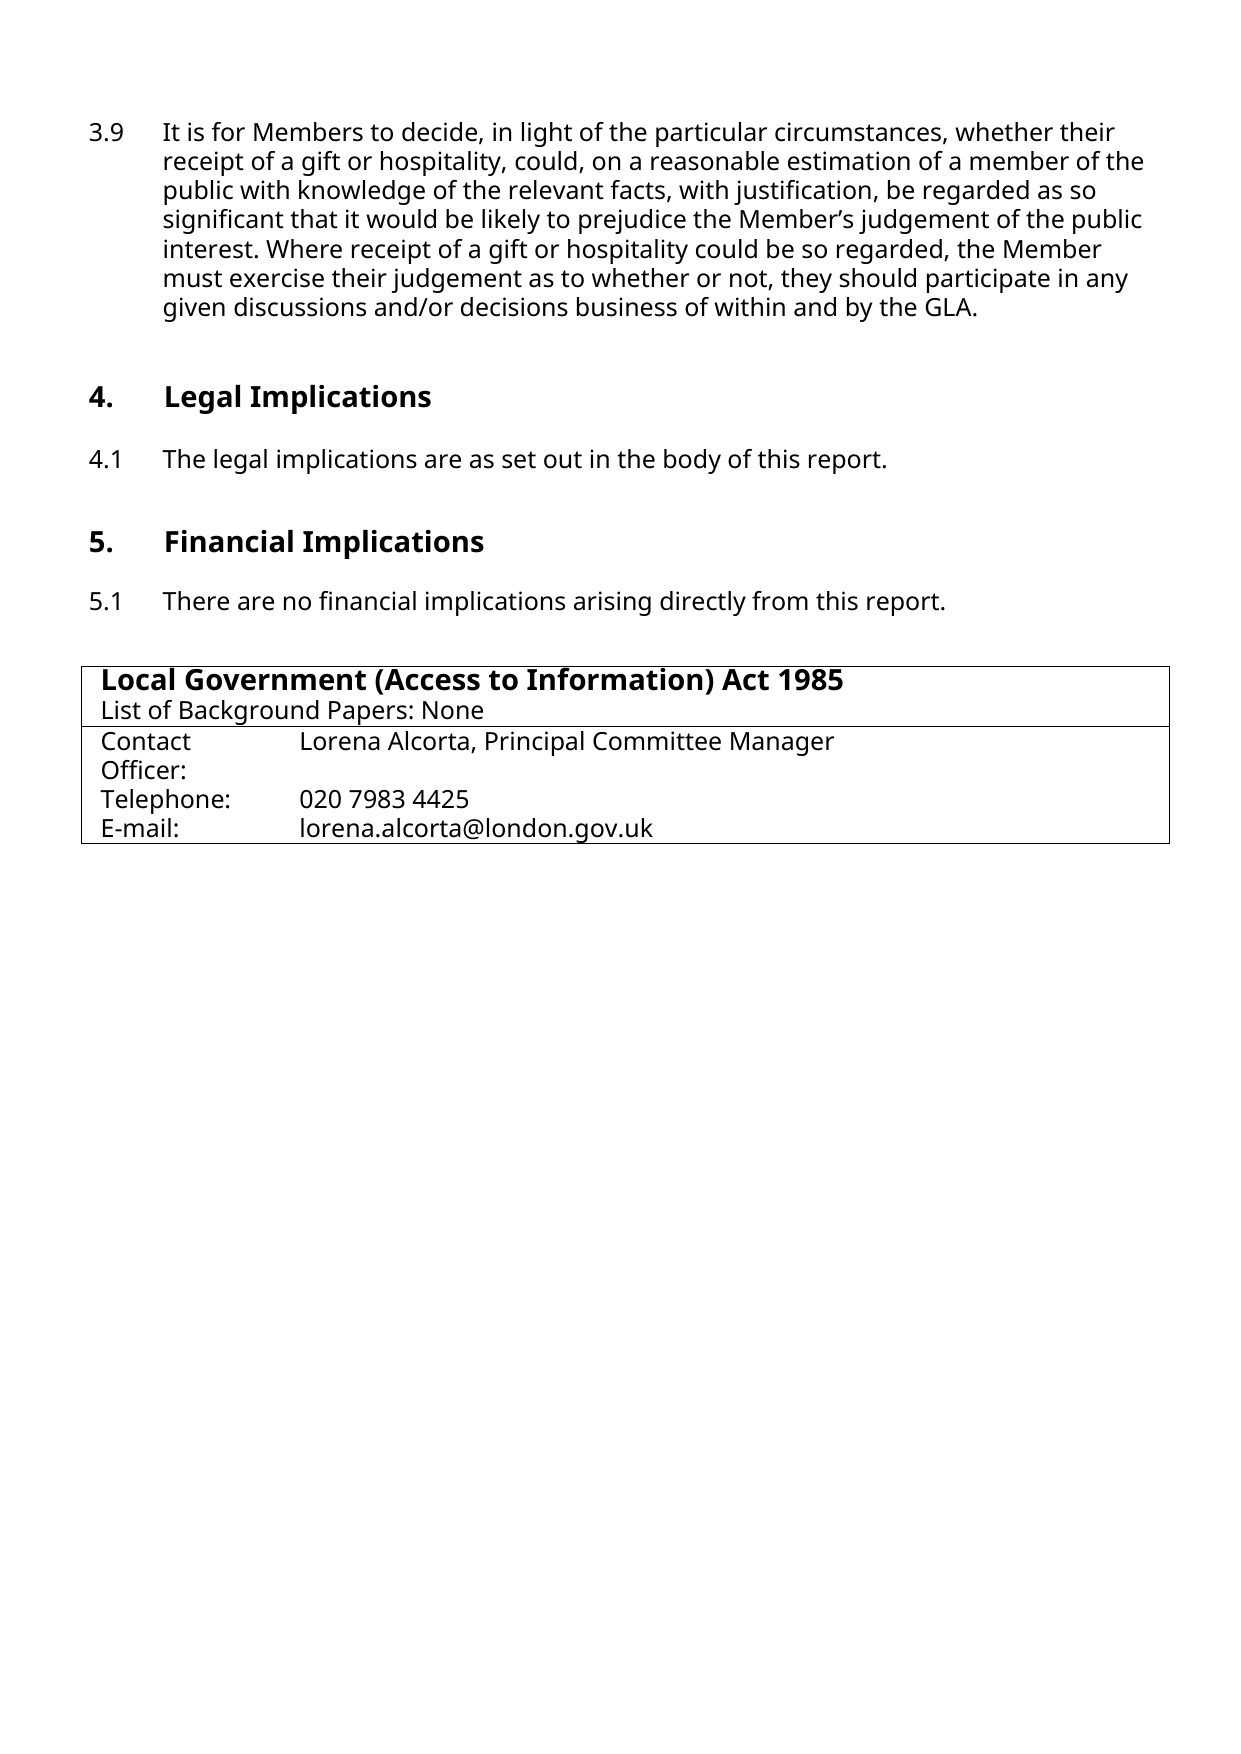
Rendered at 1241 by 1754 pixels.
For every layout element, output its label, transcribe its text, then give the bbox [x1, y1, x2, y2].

table_header Local Government (Access to Information) Act 1985 List of Background Papers: None [82, 667, 1169, 726]
table_cell Contact Officer: [82, 727, 288, 785]
table_cell Telephone: [82, 785, 288, 814]
text 4. Legal Implications [89, 376, 1152, 416]
table_cell lorena.alcorta@london.gov.uk [288, 814, 1169, 843]
text 5. Financial Implications [89, 529, 1152, 558]
list There are no financial implications arising directly from this report. [89, 587, 1152, 616]
list The legal implications are as set out in the body of this report. [89, 445, 1152, 474]
list It is for Members to decide, in light of the particular circumstances, whether their receipt of a gift or hospitality, could, on a reasonable estimation of a member of the public with knowledge of the relevant facts, with justification, be regarded as so significant that it would be likely to prejudice the Member’s judgement of the public interest. Where receipt of a gift or hospitality could be so regarded, the Member must exercise their judgement as to whether or not, they should participate in any given discussions and/or decisions business of within and by the GLA. [89, 118, 1152, 322]
table_cell 020 7983 4425 [288, 785, 1169, 814]
table_cell Lorena Alcorta, Principal Committee Manager [288, 727, 1169, 785]
table_cell E-mail: [82, 814, 288, 843]
